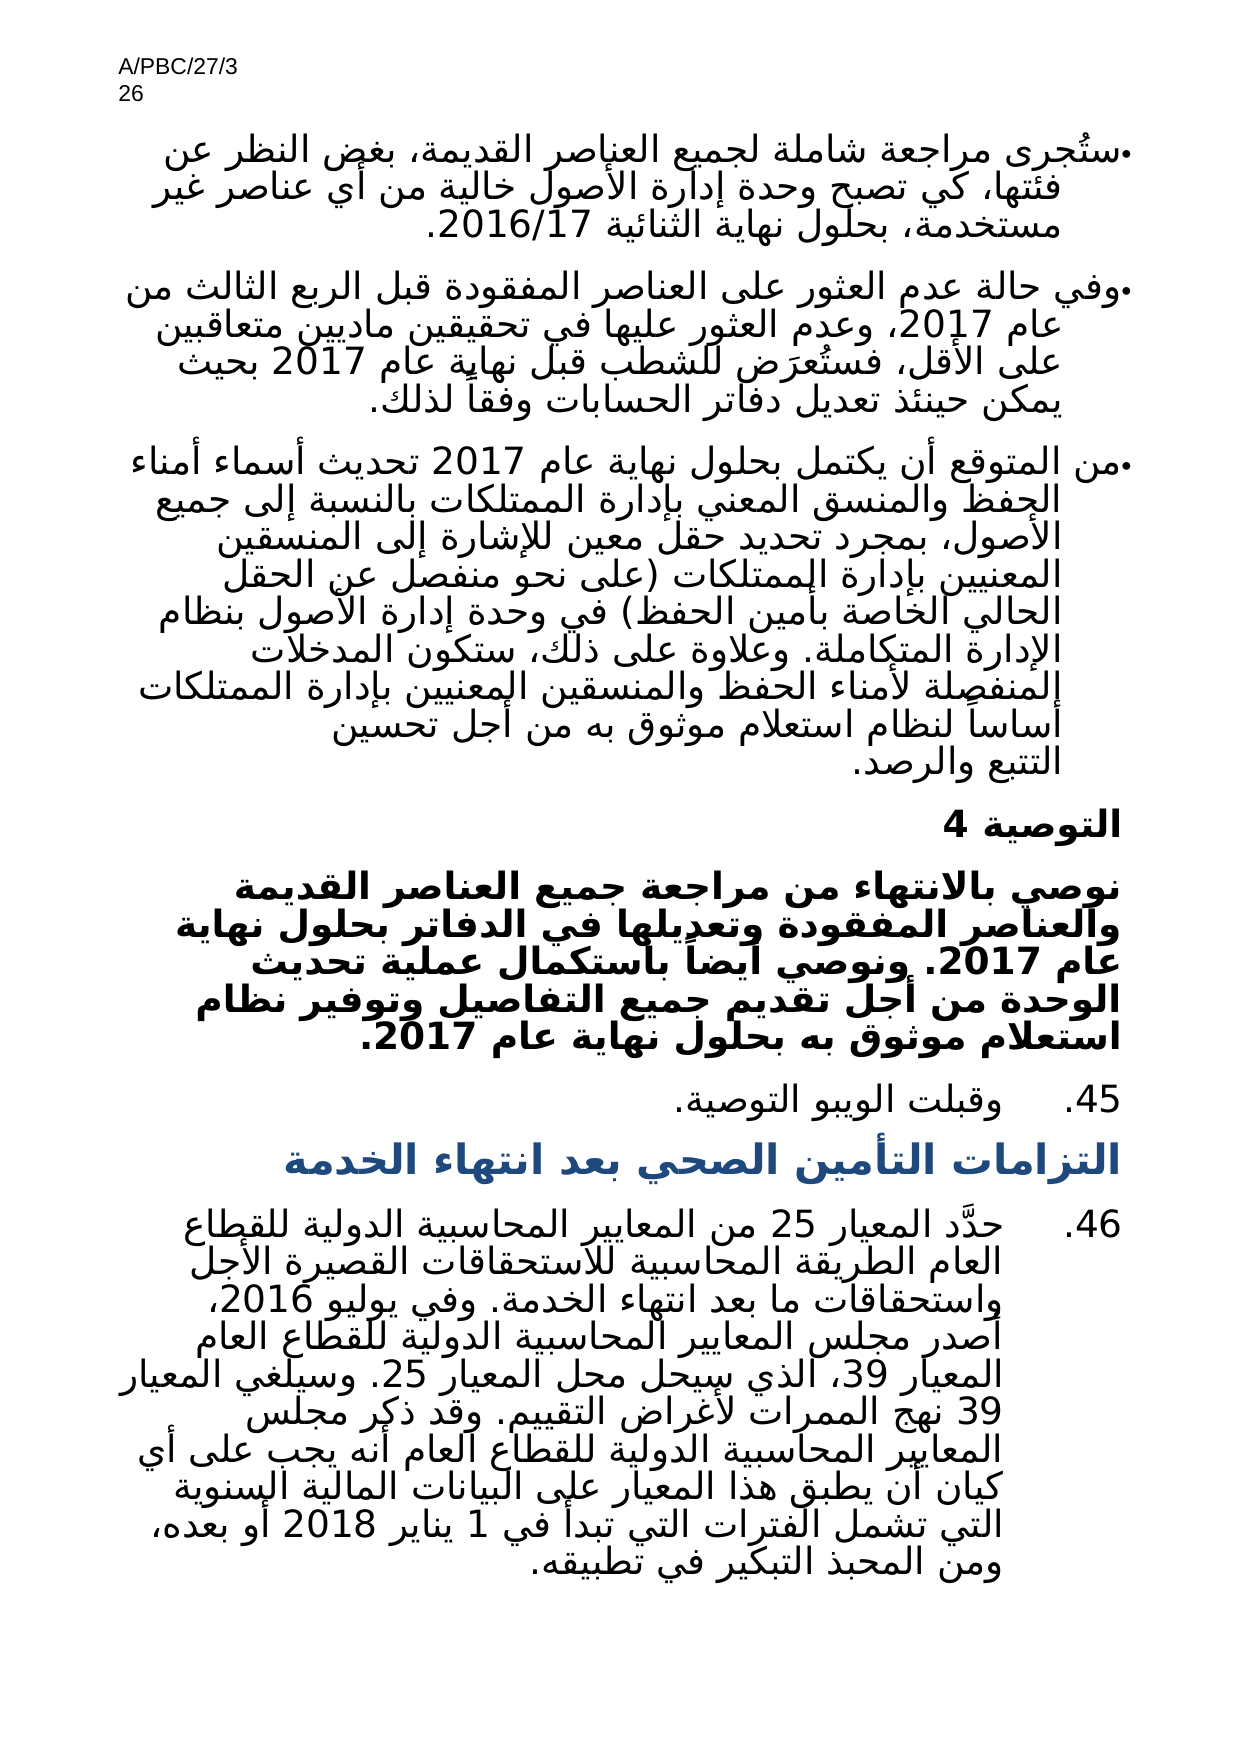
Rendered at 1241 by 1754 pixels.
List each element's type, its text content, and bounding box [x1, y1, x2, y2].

text نوصي بالانتهاء من مراجعة جميع العناصر القديمة والعناصر المفقودة وتعديلها في الدفاتر بحلول نهاية عام 2017. ونوصي أيضاً باستكمال عملية تحديث الوحدة من أجل تقديم جميع التفاصيل وتوفير نظام استعلام موثوق به بحلول نهاية عام 2017. [118, 870, 1122, 1057]
list وفي حالة عدم العثور على العناصر المفقودة قبل الربع الثالث من عام 2017، وعدم العثور عليها في تحقيقين ماديين متعاقبين على الأقل، فستُعرَض للشطب قبل نهاية عام 2017 بحيث يمكن حينئذ تعديل دفاتر الحسابات وفقاً لذلك. [118, 270, 1122, 420]
text التزامات التأمين الصحي بعد انتهاء الخدمة [118, 1145, 477, 1182]
list حدَّد المعيار 25 من المعايير المحاسبية الدولية للقطاع العام الطريقة المحاسبية للاستحقاقات القصيرة الأجل واستحقاقات ما بعد انتهاء الخدمة. وفي يوليو 2016، أصدر مجلس المعايير المحاسبية الدولية للقطاع العام المعيار 39، الذي سيحل محل المعيار 25. وسيلغي المعيار 39 نهج الممرات لأغراض التقييم. وقد ذكر مجلس المعايير المحاسبية الدولية للقطاع العام أنه يجب على أي كيان أن يطبق هذا المعيار على البيانات المالية السنوية التي تشمل الفترات التي تبدأ في 1 يناير 2018 أو بعده، ومن المحبذ التبكير في تطبيقه. [118, 1207, 1063, 1582]
text التوصية 4 [118, 807, 1122, 845]
list وقبلت الويبو التوصية. [118, 1082, 1063, 1120]
list ستُجرى مراجعة شاملة لجميع العناصر القديمة، بغض النظر عن فئتها، كي تصبح وحدة إدارة الأصول خالية من أي عناصر غير مستخدمة، بحلول نهاية الثنائية 2016/17. [118, 132, 1122, 245]
text التزامات التأمين الصحي بعد انتهاء الخدمة [465, 1145, 1097, 1182]
list من المتوقع أن يكتمل بحلول نهاية عام 2017 تحديث أسماء أمناء الحفظ والمنسق المعني بإدارة الممتلكات بالنسبة إلى جميع الأصول، بمجرد تحديد حقل معين للإشارة إلى المنسقين المعنيين بإدارة الممتلكات (على نحو منفصل عن الحقل الحالي الخاصة بأمين الحفظ) في وحدة إدارة الأصول بنظام الإدارة المتكاملة. وعلاوة على ذلك، ستكون المدخلات المنفصلة لأمناء الحفظ والمنسقين المعنيين بإدارة الممتلكات أساساً لنظام استعلام موثوق به من أجل تحسين التتبع والرصد. [118, 445, 1122, 782]
